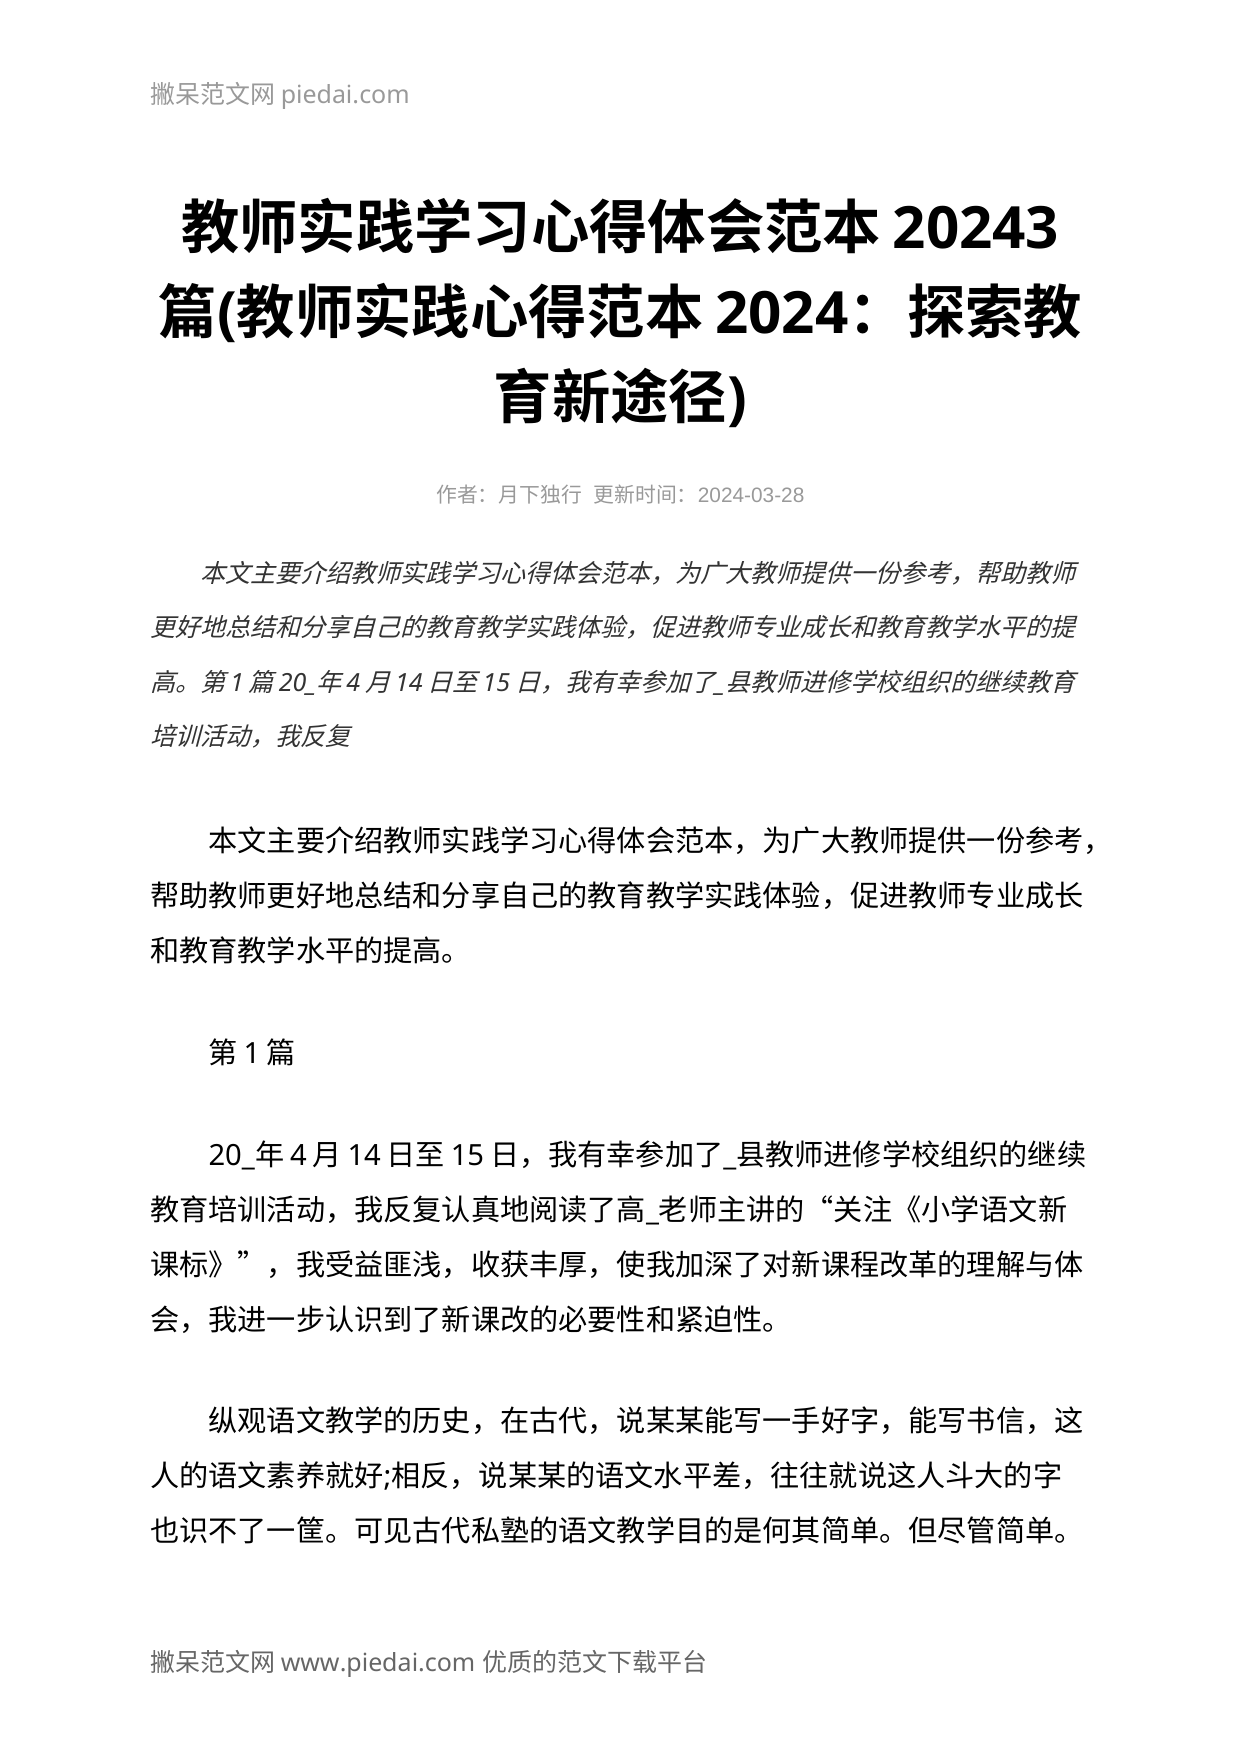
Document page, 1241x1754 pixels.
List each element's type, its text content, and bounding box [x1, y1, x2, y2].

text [150, 1398, 1090, 1550]
text 本文主要介绍教师实践学习心得体会范本，为广大教师提供一份参考，帮助教师更好地总结和分享自己的教育教学实践体验，促进教师专业成长和教育教学水平的提高。 [150, 818, 1090, 970]
text 本文主要介绍教师实践学习心得体会范本，为广大教师提供一份参考，帮助教师更好地总结和分享自己的教育教学实践体验，促进教师专业成长和教育教学水平的提高。第1篇20_年4月14日至15日，我有幸参加了_县教师进修学校组织的继续教育培训活动，我反复 [150, 553, 1090, 753]
text 作者：月下独行 更新时间：2024-03-28 [150, 482, 1090, 506]
text 20_年4月14日至15日，我有幸参加了_县教师进修学校组织的继续教育培训活动，我反复认真地阅读了高_老师主讲的“关注《小学语文新课标》”，我受益匪浅，收获丰厚，使我加深了对新课程改革的理解与体会，我进一步认识到了新课改的必要性和紧迫性。 [150, 1131, 1090, 1338]
subtitle 教师实践学习心得体会范本20243篇(教师实践心得范本2024：探索教育新途径) [150, 181, 1090, 436]
text 第1篇 [150, 1029, 1090, 1072]
